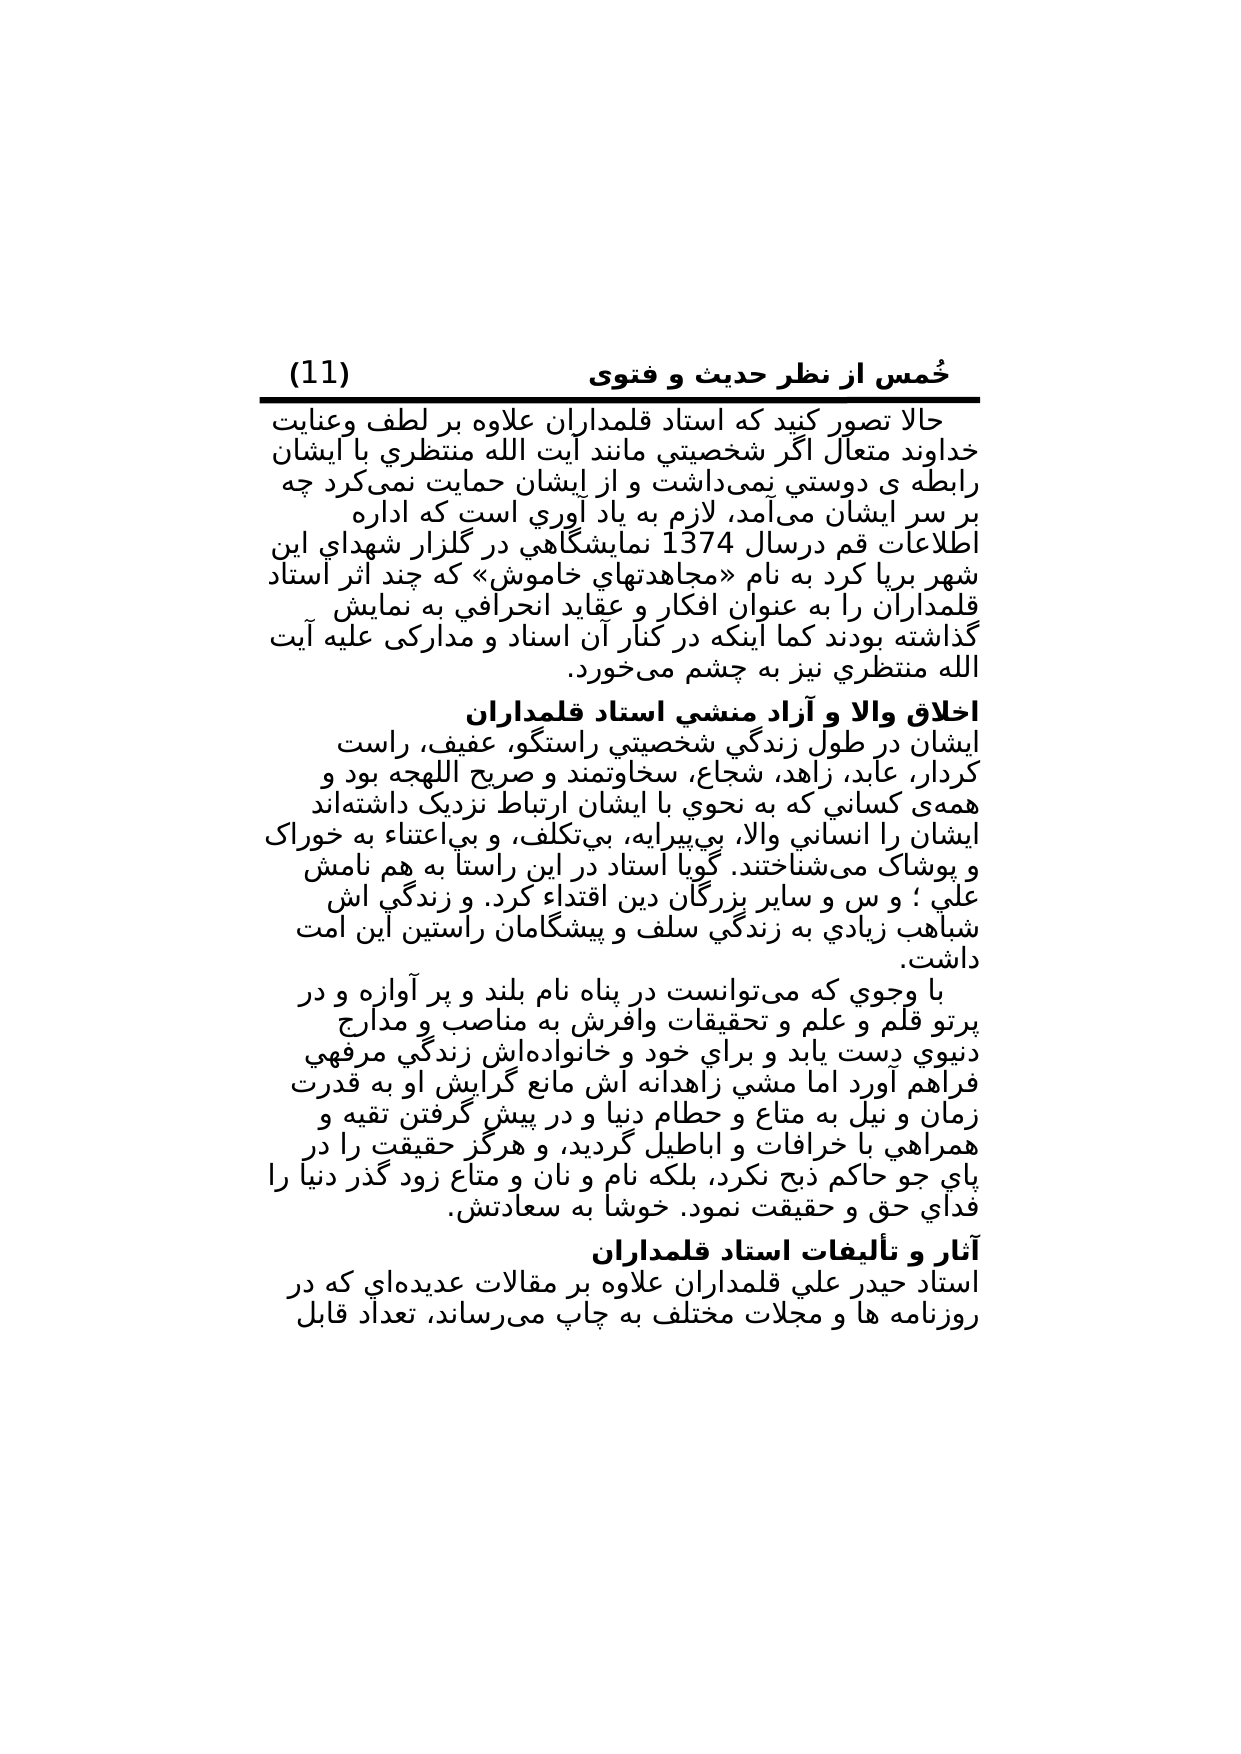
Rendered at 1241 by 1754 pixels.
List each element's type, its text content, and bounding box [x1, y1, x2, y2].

text حالا تصور کنيد که استاد قلمداران علاوه بر لطف وعنايت خداوند متعال اگر شخصيتي مانند آيت الله منتظري با ايشان رابطه ی دوستي نمی‌داشت و از ايشان حمايت نمی‌کرد چه بر سر ايشان می‌آمد، لازم به ياد آوري است که اداره اطلاعات قم درسال 1374 نمايشگاهي در گلزار شهداي اين شهر برپا کرد به نام «مجاهدتهاي خاموش» که چند اثر استاد قلمداران را به عنوان افکار و عقايد انحرافي به نمايش گذاشته بودند کما اينکه در کنار آن اسناد و مدارکی عليه آيت الله منتظري نيز به چشم می‌خورد. [260, 406, 980, 684]
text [260, 1267, 980, 1331]
text اخلاق والا و آزاد منشي استاد قلمداران [260, 696, 980, 728]
text با وجوي که می‌توانست در پناه نام بلند و پر آوازه و در پرتو قلم و علم و تحقيقات وافرش به مناصب و مدارج دنيوي دست يابد و براي خود و خانواده‌اش زندگي مرفهي فراهم آورد اما مشي زاهدانه اش مانع گرايش او به قدرت زمان و نيل به متاع و حطام دنيا و در پيش گرفتن تقيه و همراهي با خرافات و اباطيل گرديد، و هرگز حقيقت را در پاي جو حاکم ذبح نکرد، بلکه نام و نان و متاع زود گذر دنيا را فداي حق و حقيقت نمود. خوشا به سعادتش. [260, 975, 980, 1223]
text آثار و تأليفات استاد قلمداران [260, 1235, 980, 1267]
text ايشان در طول زندگي شخصيتي راستگو، عفيف، راست کردار، عابد، زاهد، شجاع، سخاوتمند و صريح اللهجه بود و همه‌ی کساني که به نحوي با ايشان ارتباط نزديک داشته‌اند ايشان را انساني والا، بي‌پيرايه، بي‌تکلف، و بي‌اعتناء به خوراک و پوشاک می‌شناختند. گويا استاد در اين راستا به هم نامش علي ؛ و س و ساير بزرگان دين اقتداء کرد. و زندگي اش شباهب زيادي به زندگي سلف و پيشگامان راستين اين امت داشت. [260, 728, 980, 975]
